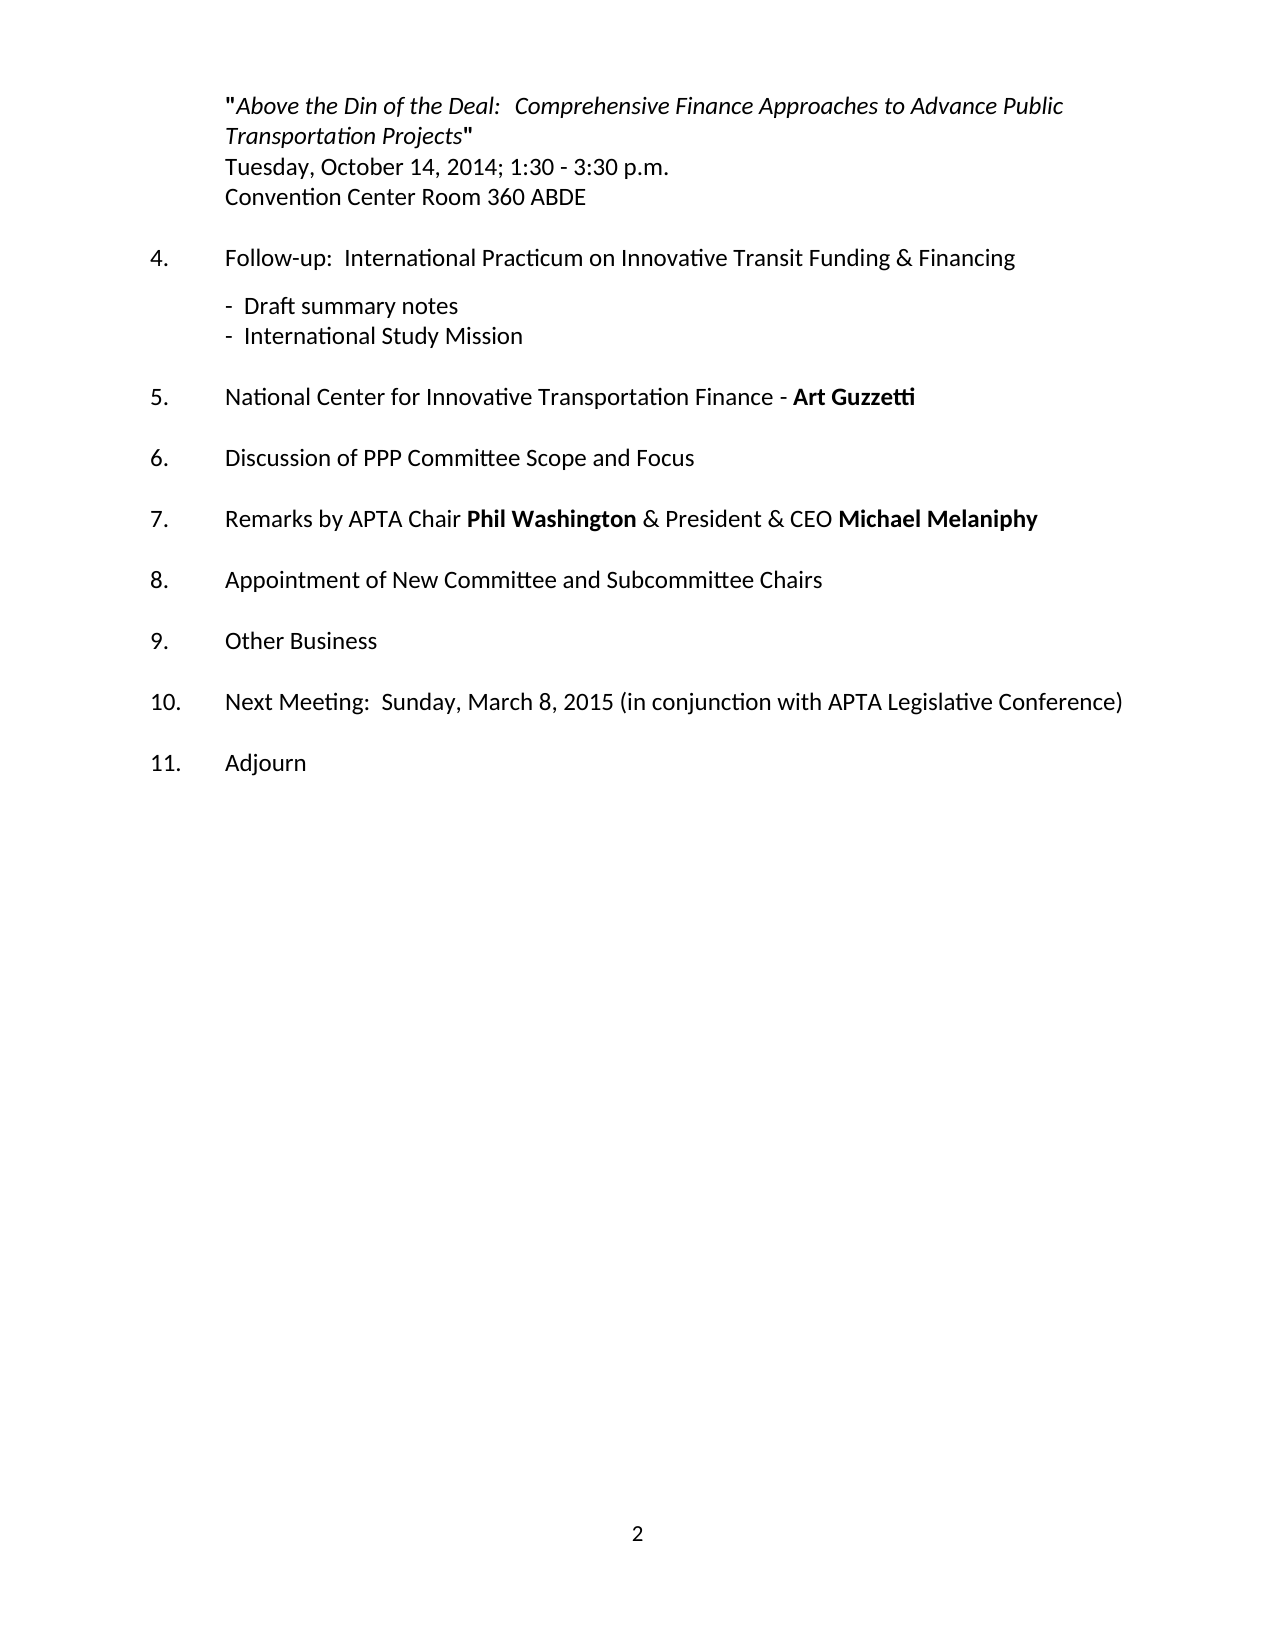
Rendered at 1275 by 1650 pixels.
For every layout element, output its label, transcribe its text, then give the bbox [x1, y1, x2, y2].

text "Above the Din of the Deal: Comprehensive Finance Approaches to Advance Public [225, 90, 1125, 121]
text Transportation Projects" [225, 121, 1125, 151]
text Convention Center Room 360 ABDE [150, 182, 1125, 212]
text - Draft summary notes [150, 290, 1125, 320]
text 6. Discussion of PPP Committee Scope and Focus [150, 442, 1125, 473]
text - International Study Mission [150, 320, 1125, 351]
text 11. Adjourn [150, 748, 1125, 778]
text Tuesday, October 14, 2014; 1:30 - 3:30 p.m. [150, 151, 1125, 182]
text 5. National Center for Innovative Transportation Finance - Art Guzzetti [150, 381, 1125, 412]
text 9. Other Business [150, 626, 1125, 656]
text 10. Next Meeting: Sunday, March 8, 2015 (in conjunction with APTA Legislative Conference) [150, 687, 1125, 717]
text 7. Remarks by APTA Chair Phil Washington & President & CEO Michael Melaniphy [150, 503, 1125, 534]
text 8. Appointment of New Committee and Subcommittee Chairs [150, 564, 1125, 595]
text 4. Follow-up: International Practicum on Innovative Transit Funding & Financing [150, 243, 1125, 273]
